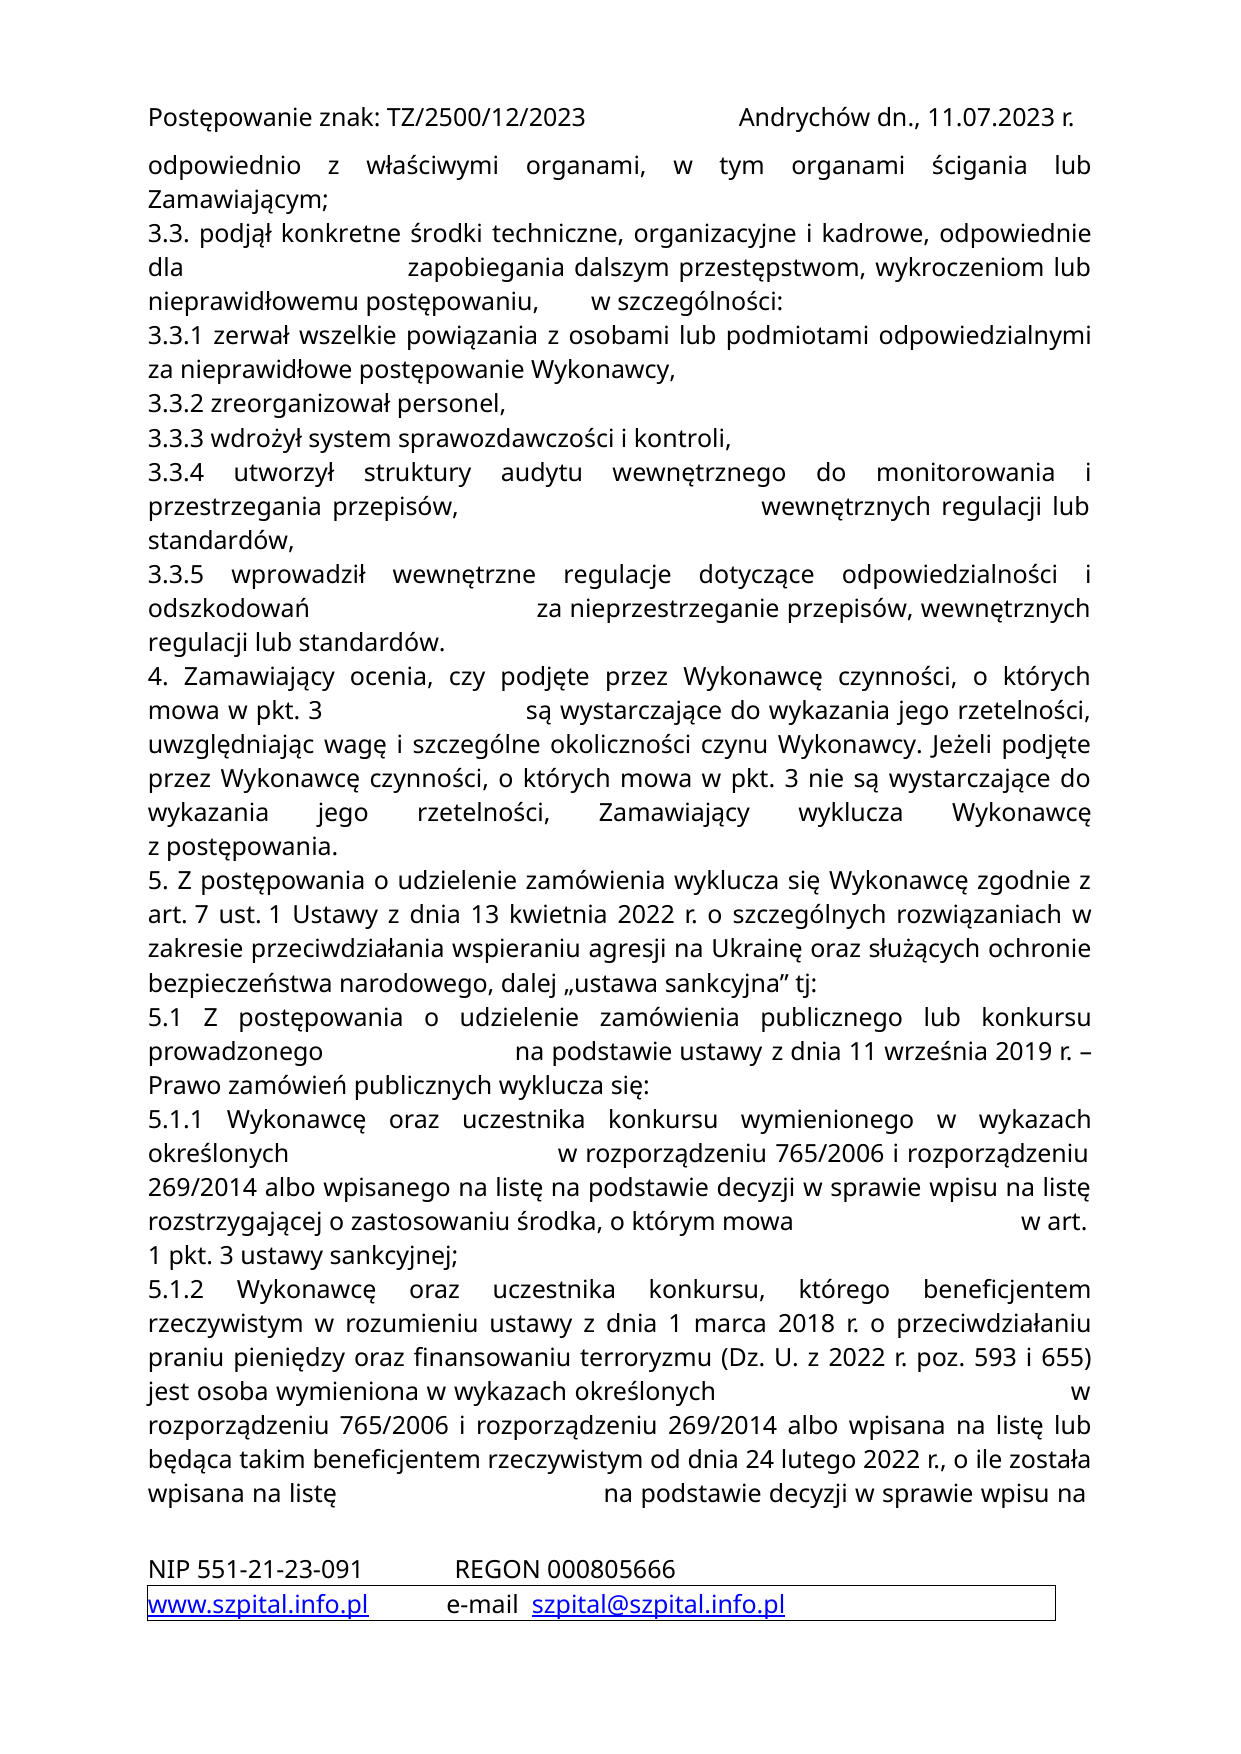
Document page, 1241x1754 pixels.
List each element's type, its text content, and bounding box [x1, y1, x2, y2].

list 5.1 Z postępowania o udzielenie zamówienia publicznego lub konkursu prowadzonego na podstawie ustawy z dnia 11 września 2019 r. – Prawo zamówień publicznych wyklucza się: [148, 999, 1092, 1101]
text 3.3.2 zreorganizował personel, [148, 386, 1092, 420]
text 3.3. podjął konkretne środki techniczne, organizacyjne i kadrowe, odpowiednie dla zapobiegania dalszym przestępstwom, wykroczeniom lub nieprawidłowemu postępowaniu, w szczególności: [148, 216, 1092, 318]
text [148, 148, 1092, 216]
text 3.3.1 zerwał wszelkie powiązania z osobami lub podmiotami odpowiedzialnymi za nieprawidłowe postępowanie Wykonawcy, [148, 318, 1092, 386]
text 3.3.3 wdrożył system sprawozdawczości i kontroli, [148, 420, 1092, 454]
text 3.3.4 utworzył struktury audytu wewnętrznego do monitorowania i przestrzegania przepisów, wewnętrznych regulacji lub standardów, [148, 454, 1092, 556]
text 4. Zamawiający ocenia, czy podjęte przez Wykonawcę czynności, o których mowa w pkt. 3 są wystarczające do wykazania jego rzetelności, uwzględniając wagę i szczególne okoliczności czynu Wykonawcy. Jeżeli podjęte przez Wykonawcę czynności, o których mowa w pkt. 3 nie są wystarczające do wykazania jego rzetelności, Zamawiający wyklucza Wykonawcę z postępowania. [148, 659, 1092, 863]
text 3.3.5 wprowadził wewnętrzne regulacje dotyczące odpowiedzialności i odszkodowań za nieprzestrzeganie przepisów, wewnętrznych regulacji lub standardów. [148, 556, 1092, 659]
list 5.1.1 Wykonawcę oraz uczestnika konkursu wymienionego w wykazach określonych w rozporządzeniu 765/2006 i rozporządzeniu 269/2014 albo wpisanego na listę na podstawie decyzji w sprawie wpisu na listę rozstrzygającej o zastosowaniu środka, o którym mowa w art. 1 pkt. 3 ustawy sankcyjnej; [148, 1101, 1092, 1272]
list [148, 1272, 1092, 1510]
text 5. Z postępowania o udzielenie zamówienia wyklucza się Wykonawcę zgodnie z art. 7 ust. 1 Ustawy z dnia 13 kwietnia 2022 r. o szczególnych rozwiązaniach w zakresie przeciwdziałania wspieraniu agresji na Ukrainę oraz służących ochronie bezpieczeństwa narodowego, dalej „ustawa sankcyjna” tj: [148, 863, 1092, 999]
